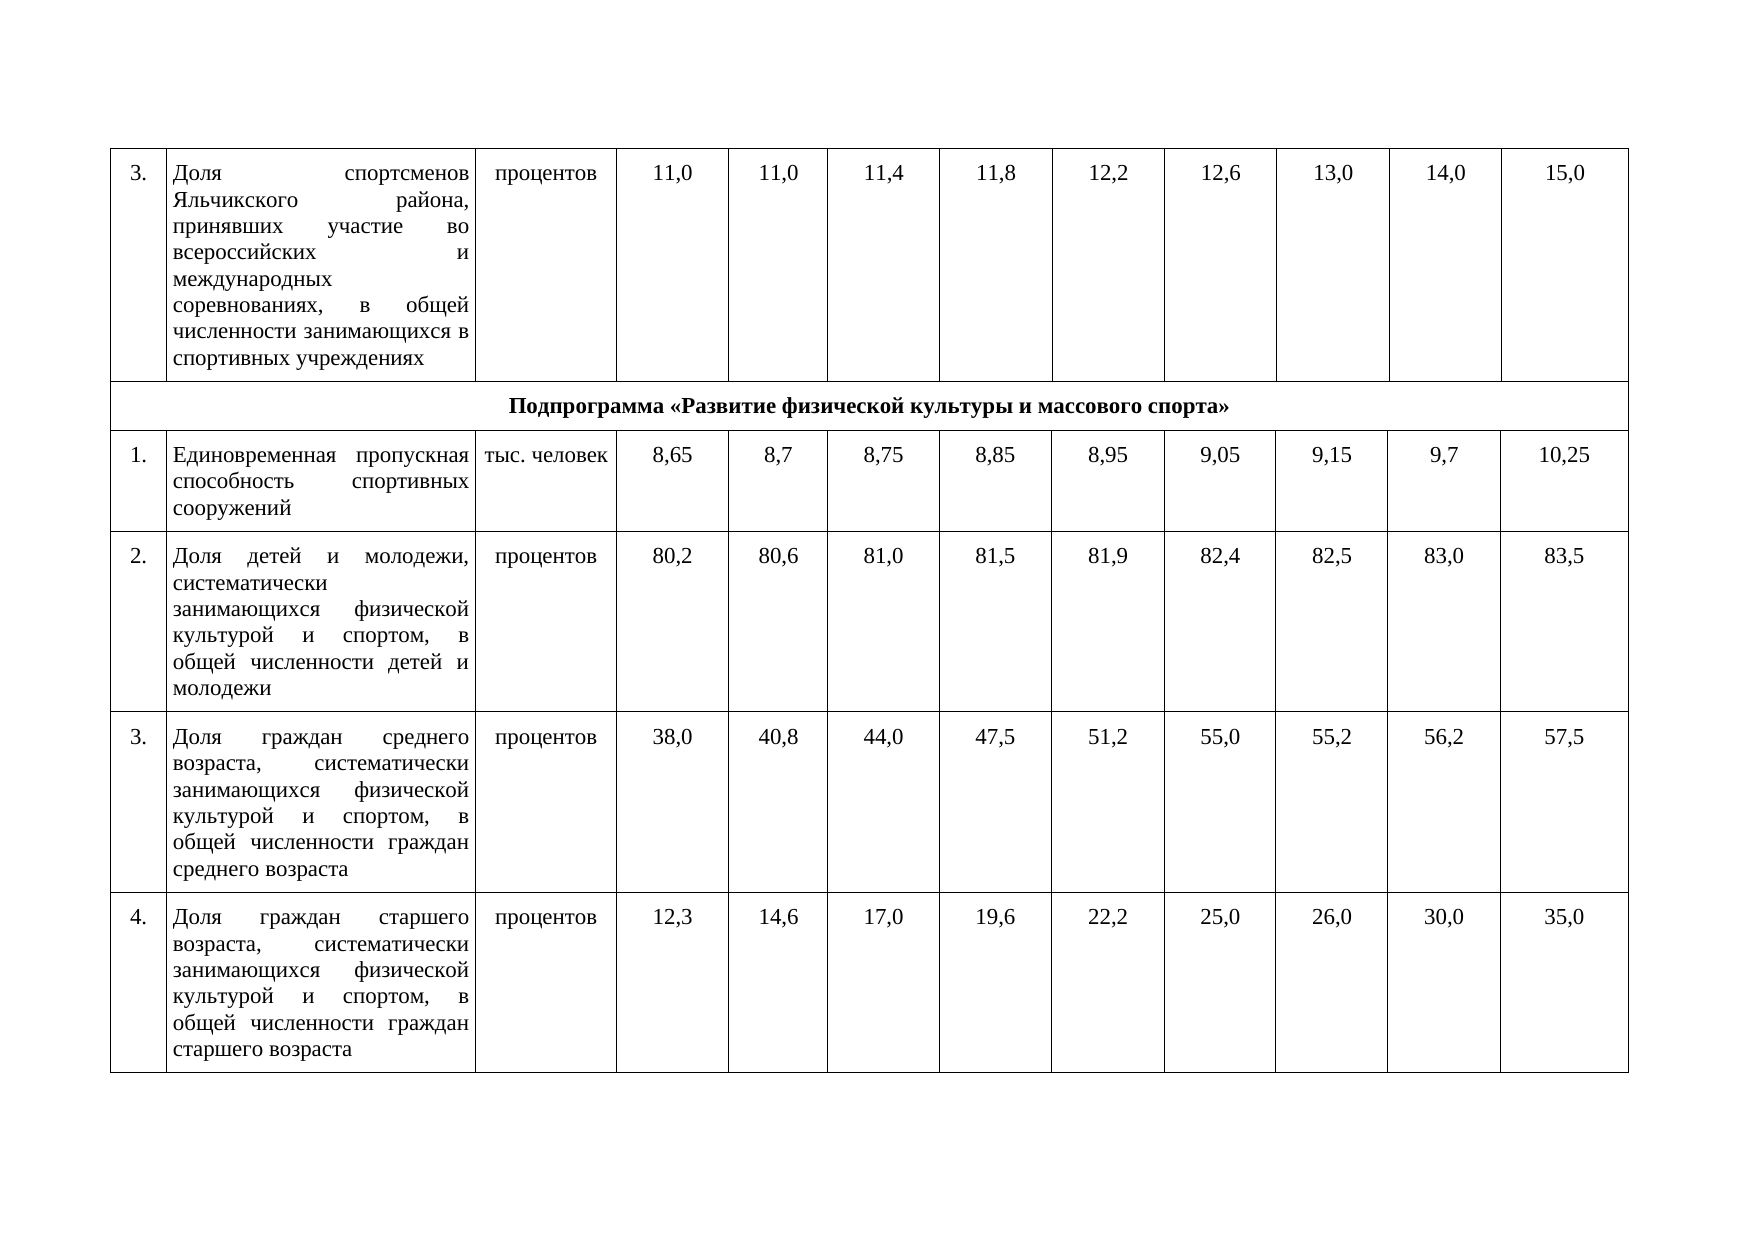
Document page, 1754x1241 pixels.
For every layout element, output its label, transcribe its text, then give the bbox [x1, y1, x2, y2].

table_cell 8,95 [1052, 431, 1164, 531]
table_cell 82,4 [1165, 532, 1275, 711]
table_cell 2. [111, 532, 166, 711]
table_cell 3. [111, 712, 166, 892]
table_cell Доля граждан старшего возраста, систематически занимающихся физической культурой и спортом, в общей численности граждан старшего возраста [167, 893, 475, 1072]
table_cell 26,0 [1276, 893, 1387, 1072]
table_cell 9,15 [1276, 431, 1387, 531]
table_cell 30,0 [1388, 893, 1500, 1072]
table_cell 17,0 [828, 893, 939, 1072]
table_cell процентов [476, 712, 616, 892]
table_cell 22,2 [1052, 893, 1164, 1072]
table_cell 55,2 [1276, 712, 1387, 892]
table_cell Доля граждан среднего возраста, систематически занимающихся физической культурой и спортом, в общей численности граждан среднего возраста [167, 712, 475, 892]
table_cell 38,0 [617, 712, 728, 892]
table_cell 10,25 [1501, 431, 1628, 531]
table_cell 8,75 [828, 431, 939, 531]
table_cell 13,0 [1277, 149, 1389, 381]
table_cell 11,0 [729, 149, 827, 381]
table_cell 51,2 [1052, 712, 1164, 892]
table_cell процентов [476, 893, 616, 1072]
table_cell 14,6 [729, 893, 827, 1072]
table_cell Доля спортсменов Яльчикского района, принявших участие во всероссийских и международных соревнованиях, в общей численности занимающихся в спортивных учреждениях [167, 149, 475, 381]
table_cell 11,0 [617, 149, 728, 381]
table_cell 56,2 [1388, 712, 1500, 892]
table_cell процентов [476, 532, 616, 711]
table_cell 11,4 [828, 149, 939, 381]
table_cell 57,5 [1501, 712, 1628, 892]
table_cell Подпрограмма «Развитие физической культуры и массового спорта» [111, 382, 1628, 429]
table_cell тыс. человек [476, 431, 616, 531]
table_cell 81,0 [828, 532, 939, 711]
table_cell 19,6 [940, 893, 1051, 1072]
table_cell 1. [111, 431, 166, 531]
table_cell 12,2 [1053, 149, 1164, 381]
table_cell 9,7 [1388, 431, 1500, 531]
table_cell 83,0 [1388, 532, 1500, 711]
table_cell 44,0 [828, 712, 939, 892]
table_cell 81,9 [1052, 532, 1164, 711]
table_cell 8,85 [940, 431, 1051, 531]
table_cell 82,5 [1276, 532, 1387, 711]
table_cell Доля детей и молодежи, систематически занимающихся физической культурой и спортом, в общей численности детей и молодежи [167, 532, 475, 711]
table_cell 80,6 [729, 532, 827, 711]
table_cell 14,0 [1390, 149, 1501, 381]
table_cell 47,5 [940, 712, 1051, 892]
table_cell процентов [476, 149, 616, 381]
table_cell 8,7 [729, 431, 827, 531]
table_cell 11,8 [940, 149, 1052, 381]
table_cell 80,2 [617, 532, 728, 711]
table_cell 9,05 [1165, 431, 1275, 531]
table_cell 8,65 [617, 431, 728, 531]
table_cell Единовременная пропускная способность спортивных сооружений [167, 431, 475, 531]
table_cell 3. [111, 149, 166, 381]
table_cell 83,5 [1501, 532, 1628, 711]
table_cell 15,0 [1502, 149, 1628, 381]
table_cell 12,3 [617, 893, 728, 1072]
table_cell 81,5 [940, 532, 1051, 711]
table_cell 25,0 [1165, 893, 1275, 1072]
table_cell 4. [111, 893, 166, 1072]
table_cell 35,0 [1501, 893, 1628, 1072]
table_cell 40,8 [729, 712, 827, 892]
table_cell 55,0 [1165, 712, 1275, 892]
table_cell 12,6 [1165, 149, 1276, 381]
